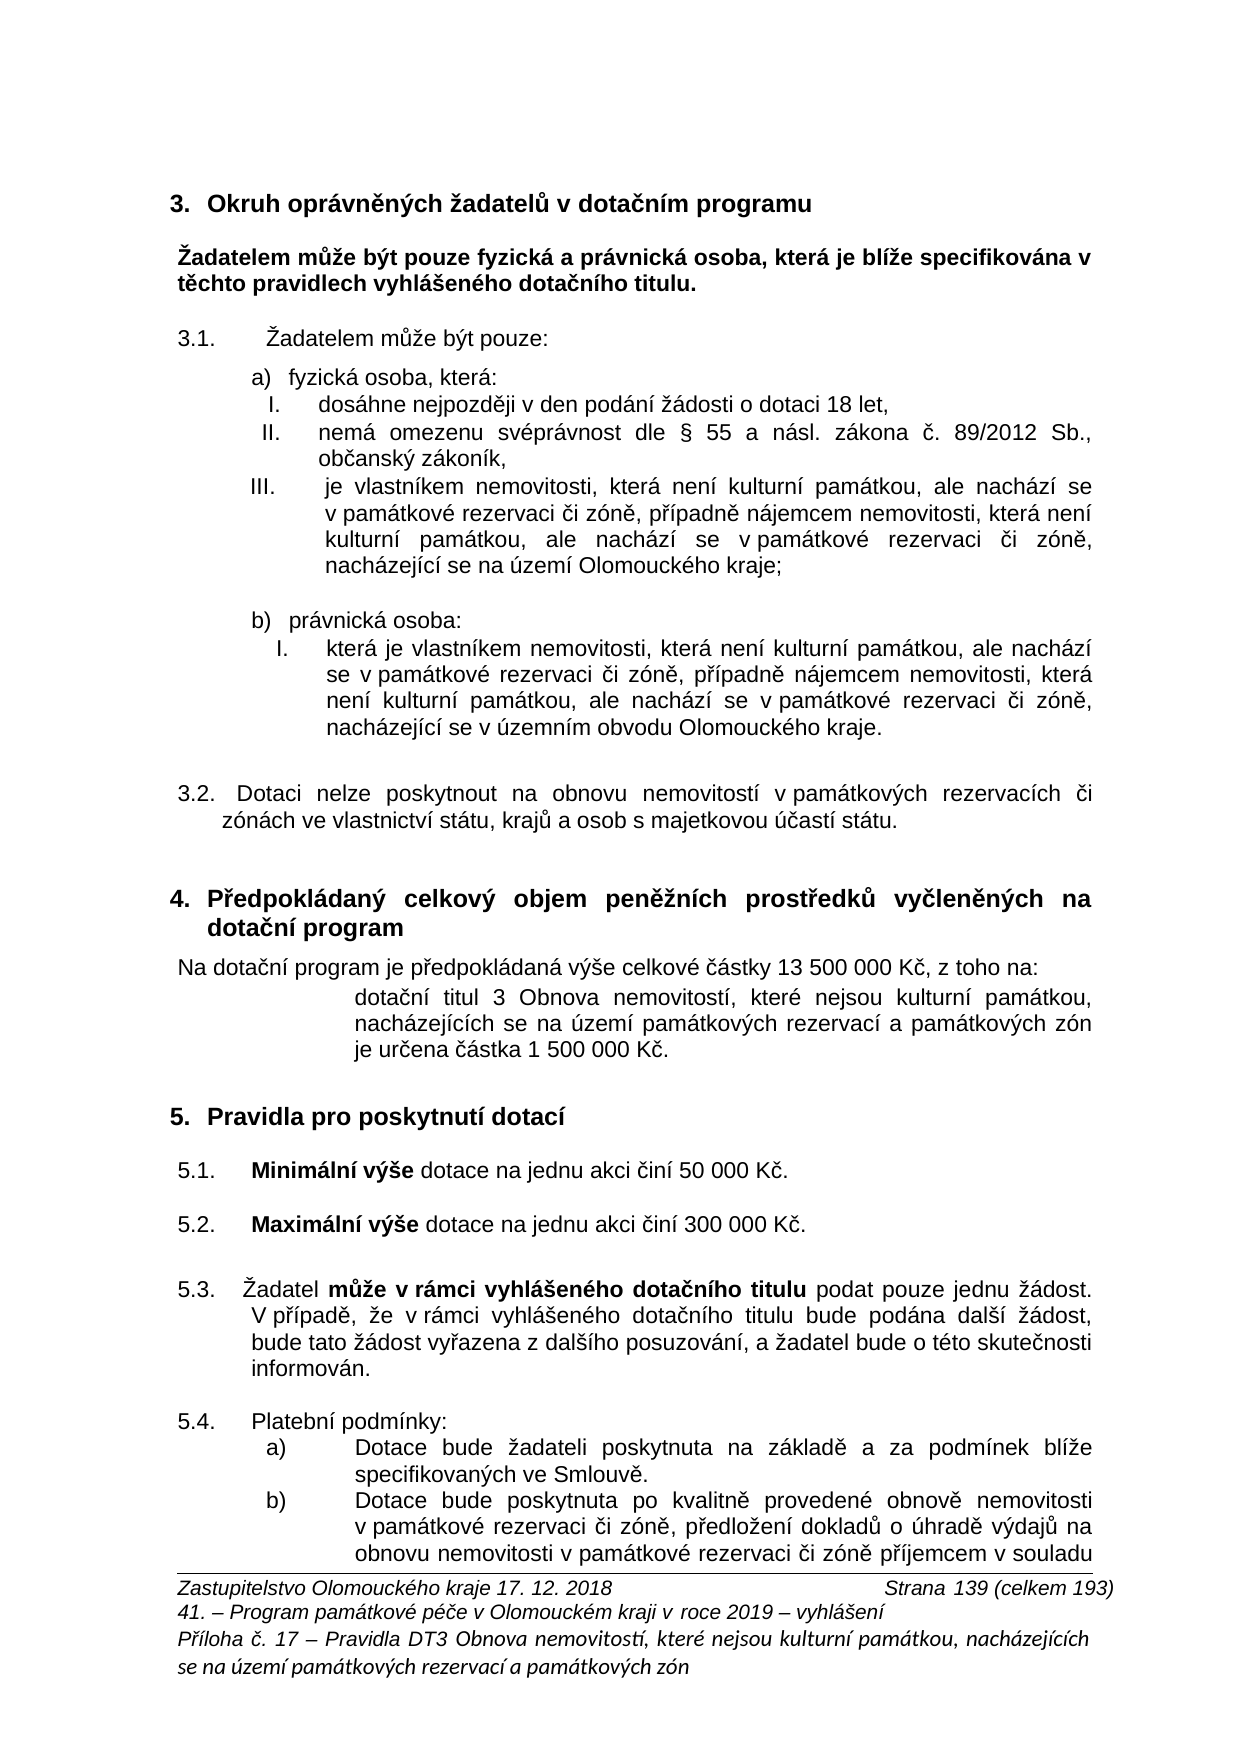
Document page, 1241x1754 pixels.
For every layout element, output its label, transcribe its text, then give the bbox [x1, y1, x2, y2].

list která je vlastníkem nemovitosti, která není kulturní památkou, ale nachází se v památkové rezervaci či zóně, případně nájemcem nemovitosti, která není kulturní památkou, ale nachází se v památkové rezervaci či zóně, nacházející se v územním obvodu Olomouckého kraje. [288, 634, 1093, 740]
list dosáhne nejpozději v den podání žádosti o dotaci 18 let, [281, 391, 1093, 417]
list Dotace bude žadateli poskytnuta na základě a za podmínek blíže specifikovaných ve Smlouvě. [266, 1434, 1093, 1487]
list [266, 1487, 1093, 1566]
text Na dotační program je předpokládaná výše celkové částky 13 500 000 Kč, z toho na: [177, 954, 1093, 981]
list fyzická osoba, která: [251, 364, 1093, 391]
list je vlastníkem nemovitosti, která není kulturní památkou, ale nachází se v památkové rezervaci či zóně, případně nájemcem nemovitosti, která není kulturní památkou, ale nachází se v památkové rezervaci či zóně, nacházející se na území Olomouckého kraje; [250, 473, 1093, 579]
list Pravidla pro poskytnutí dotací [169, 1101, 1093, 1130]
list Platební podmínky: [177, 1408, 1093, 1434]
list Maximální výše dotace na jednu akci činí 300 000 Kč. [177, 1211, 1093, 1237]
list Předpokládaný celkový objem peněžních prostředků vyčleněných na dotační program [169, 884, 1093, 942]
list Okruh oprávněných žadatelů v dotačním programu [169, 189, 1093, 218]
list Žadatelem může být pouze: [177, 325, 1093, 352]
list nemá omezenu svéprávnost dle § 55 a násl. zákona č. 89/2012 Sb., občanský zákoník, [281, 419, 1093, 471]
list Dotaci nelze poskytnout na obnovu nemovitostí v památkových rezervacích či zónách ve vlastnictví státu, krajů a osob s majetkovou účastí státu. [177, 780, 1093, 833]
list dotační titul 3 Obnova nemovitostí, které nejsou kulturní památkou, nacházejících se na území památkových rezervací a památkových zón je určena částka 1 500 000 Kč. [354, 983, 1093, 1063]
list Žadatelem může být pouze fyzická a právnická osoba, která je blíže specifikována v těchto pravidlech vyhlášeného dotačního titulu. [177, 244, 1093, 297]
list Minimální výše dotace na jednu akci činí 50 000 Kč. [177, 1157, 1093, 1183]
list právnická osoba: [251, 607, 1093, 633]
text 5.3. Žadatel může v rámci vyhlášeného dotačního titulu podat pouze jednu žádost. V případě, že v rámci vyhlášeného dotačního titulu bude podána další žádost, bude tato žádost vyřazena z dalšího posuzování, a žadatel bude o této skutečnosti informován. [177, 1276, 1093, 1382]
